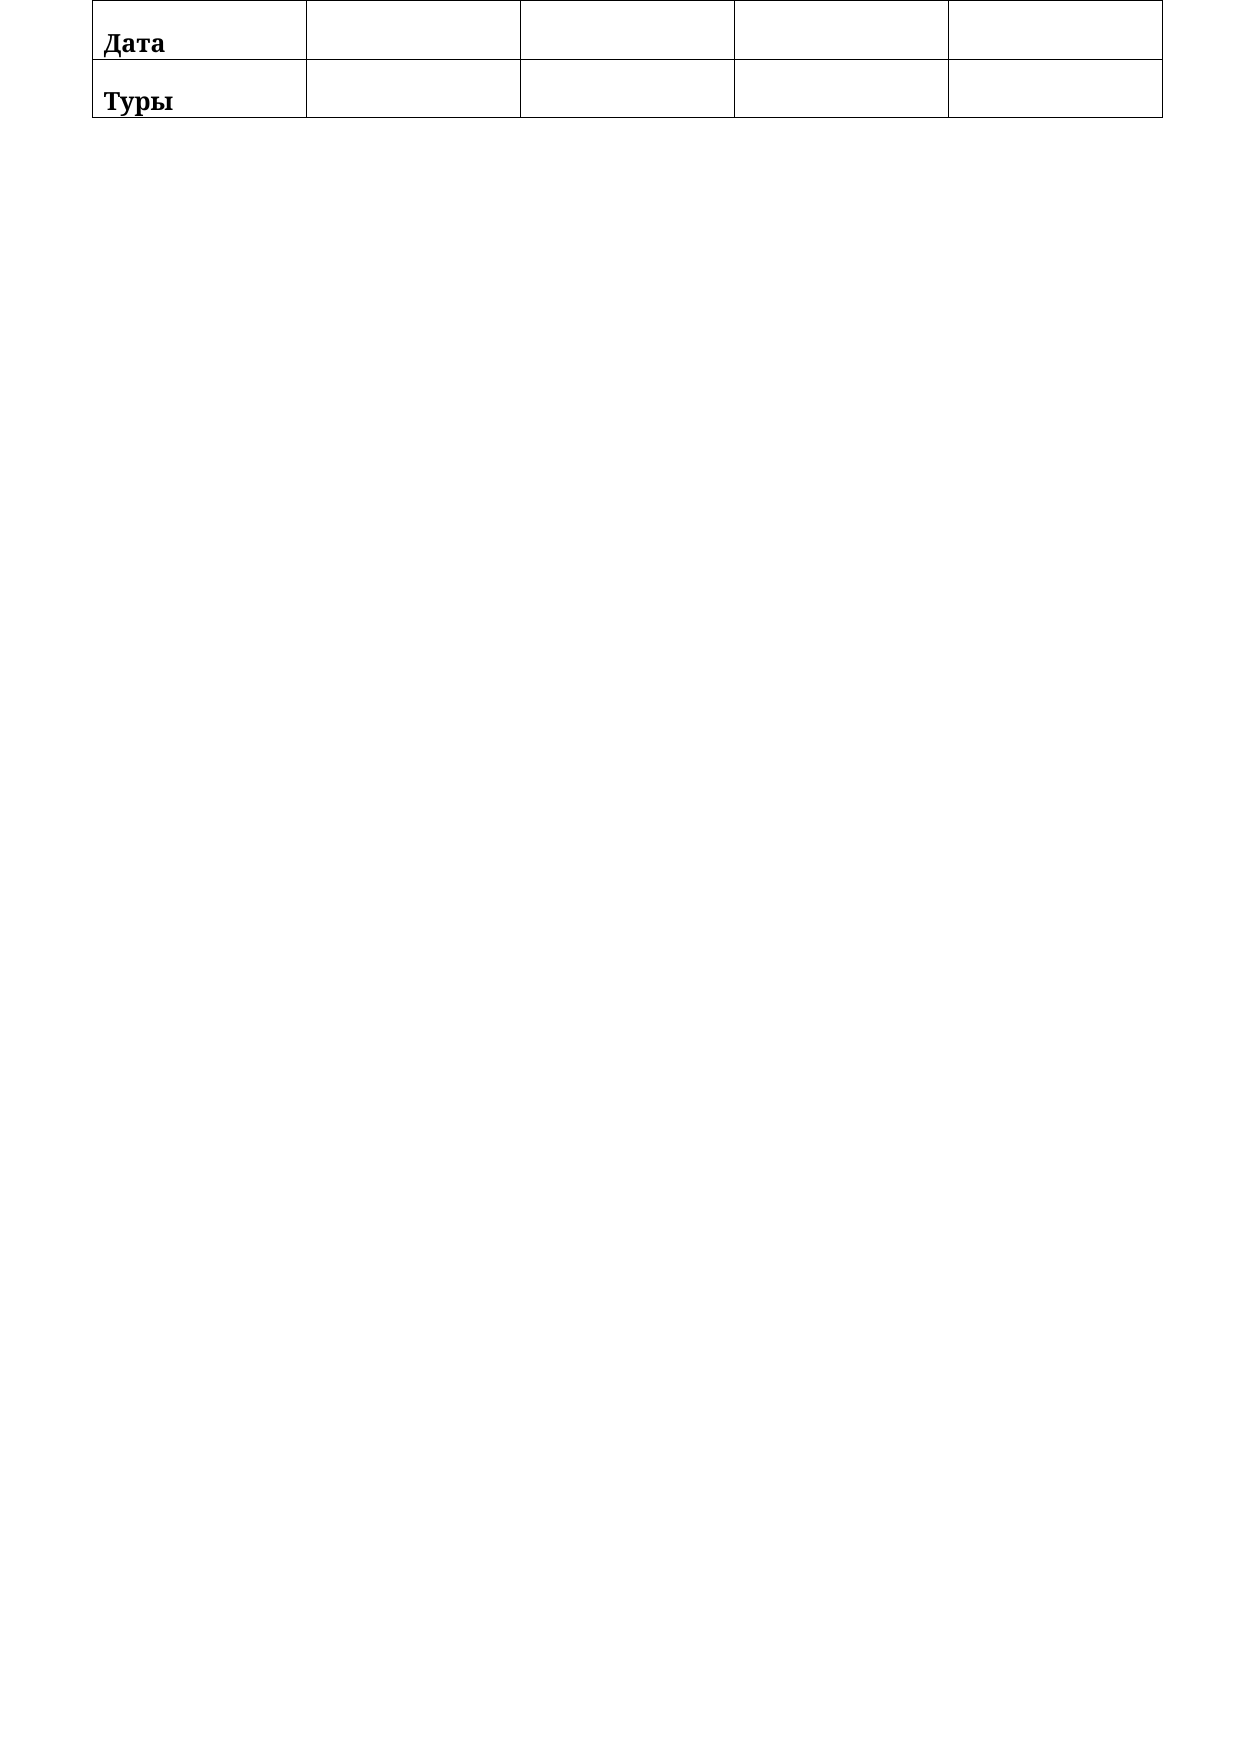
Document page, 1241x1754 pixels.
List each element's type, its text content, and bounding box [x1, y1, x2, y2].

table_header Дата [93, 1, 306, 58]
table_cell [307, 60, 520, 117]
table_cell [949, 60, 1162, 117]
table_header [307, 1, 520, 58]
table_header [521, 1, 734, 58]
table_header [949, 1, 1162, 58]
table_cell [521, 60, 734, 117]
table_header [735, 1, 948, 58]
table_cell [735, 60, 948, 117]
table_cell Туры [93, 60, 306, 117]
